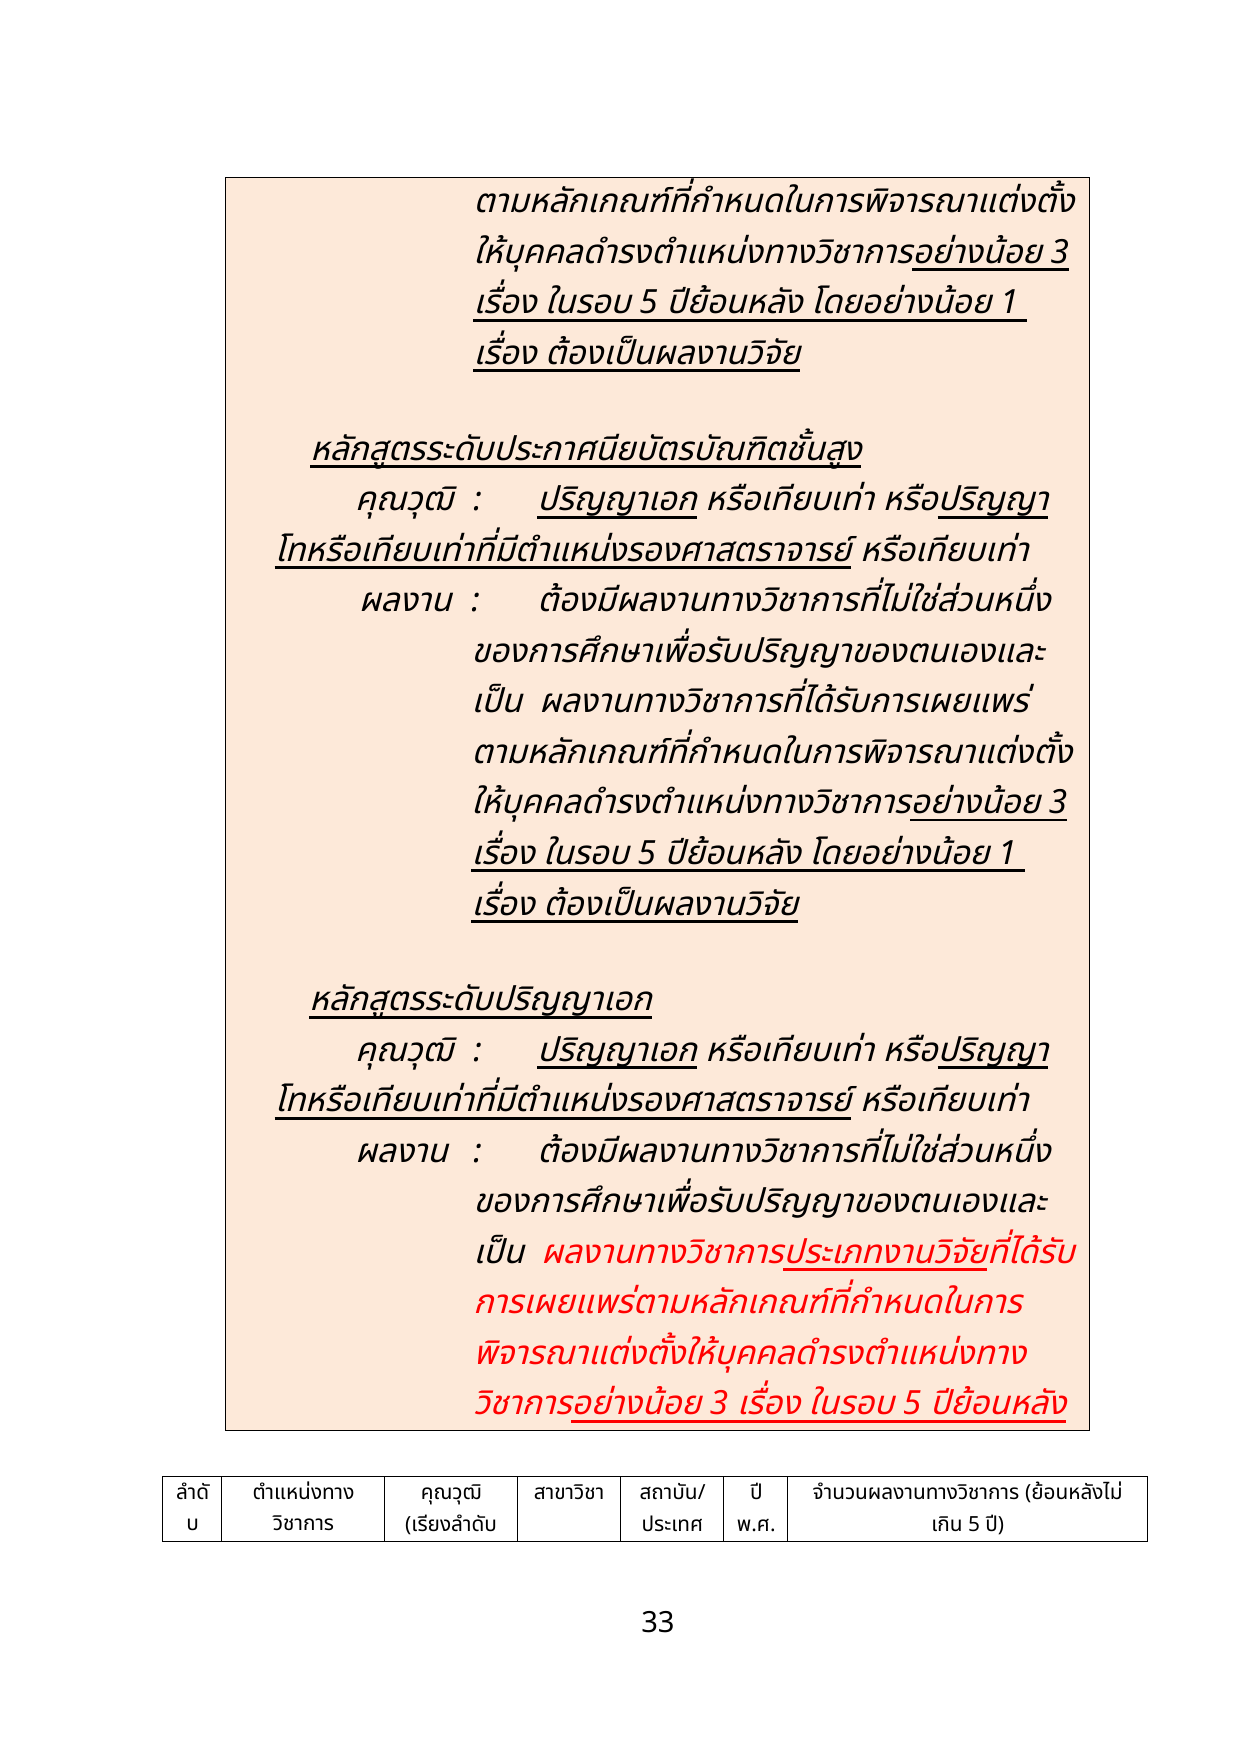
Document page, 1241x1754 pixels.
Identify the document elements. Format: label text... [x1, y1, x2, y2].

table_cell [226, 178, 1089, 1430]
table_header จำนวนผลงานทางวิชาการ (ย้อนหลังไม่เกิน 5 ปี) [788, 1477, 1147, 1541]
table_header ปี พ.ศ. [724, 1477, 787, 1541]
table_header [385, 1477, 517, 1541]
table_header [621, 1477, 723, 1541]
table_header สาขาวิชา [518, 1477, 620, 1541]
table_header ลำดับ [163, 1477, 221, 1541]
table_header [222, 1477, 384, 1541]
